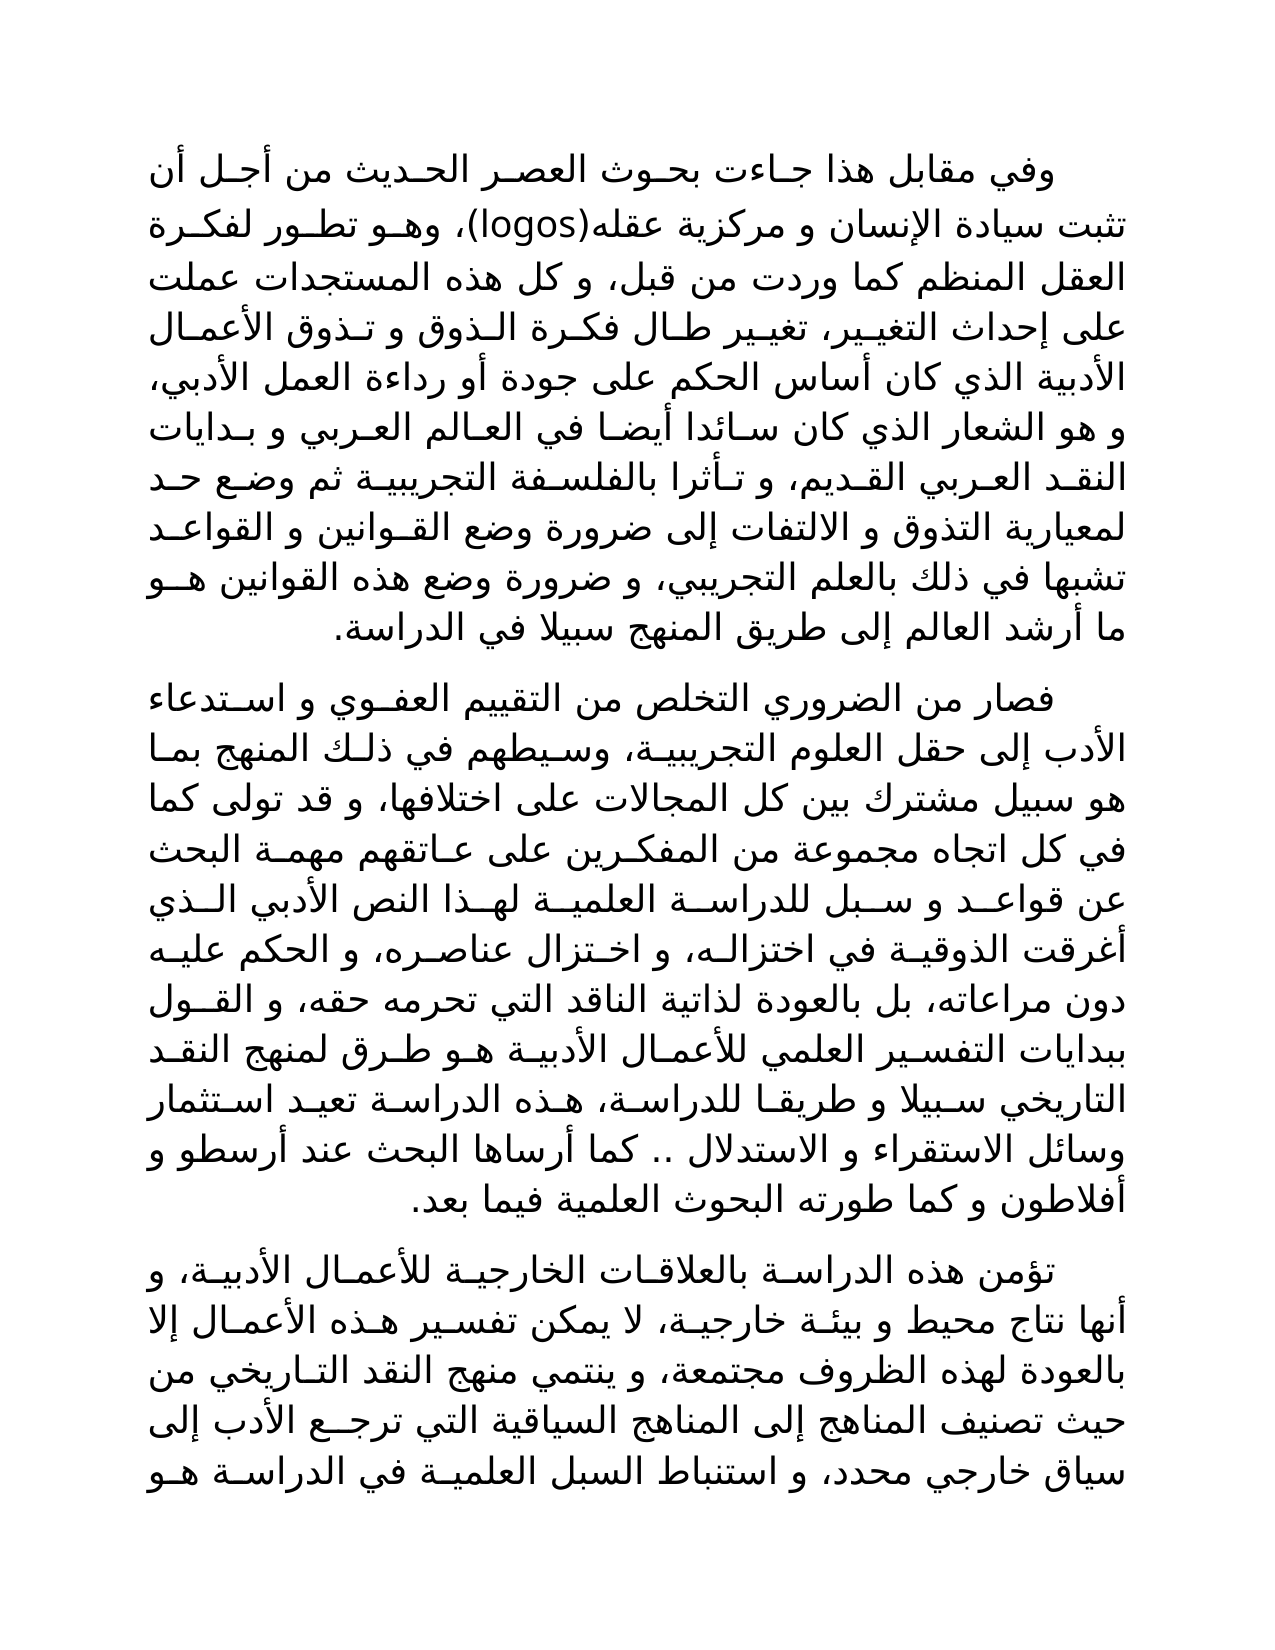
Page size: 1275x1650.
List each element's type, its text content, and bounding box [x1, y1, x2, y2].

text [148, 1249, 1127, 1493]
text فصار من الضروري التخلص من التقييم العفوي و استدعاء الأدب إلى حقل العلوم التجريبية، وسيطهم في ذلك المنهج بما هو سبيل مشترك بين كل المجالات على اختلافها، و قد تولى كما في كل اتجاه مجموعة من المفكرين على عاتقهم مهمة البحث عن قواعد و سبل للدراسة العلمية لهذا النص الأدبي الذي أغرقت الذوقية في اختزاله، و اختزال عناصره، و الحكم عليه دون مراعاته، بل بالعودة لذاتية الناقد التي تحرمه حقه، و القول ببدايات التفسير العلمي للأعمال الأدبية هو طرق لمنهج النقد التاريخي سبيلا و طريقا للدراسة، هذه الدراسة تعيد استثمار وسائل الاستقراء و الاستدلال .. كما أرساها البحث عند أرسطو و أفلاطون و كما طورته البحوث العلمية فيما بعد. [148, 677, 1127, 1222]
text وفي مقابل هذا جاءت بحوث العصر الحديث من أجل أن تثبت سيادة الإنسان و مركزية عقله(logos)، وهو تطور لفكرة العقل المنظم كما وردت من قبل، و كل هذه المستجدات عملت على إحداث التغيير، تغيير طال فكرة الذوق و تذوق الأعمال الأدبية الذي كان أساس الحكم على جودة أو رداءة العمل الأدبي، و هو الشعار الذي كان سائدا أيضا في العالم العربي و بدايات النقد العربي القديم، و تأثرا بالفلسفة التجريبية ثم وضع حد لمعيارية التذوق و الالتفات إلى ضرورة وضع القوانين و القواعد تشبها في ذلك بالعلم التجريبي، و ضرورة وضع هذه القوانين هو ما أرشد العالم إلى طريق المنهج سبيلا في الدراسة. [148, 148, 1127, 649]
